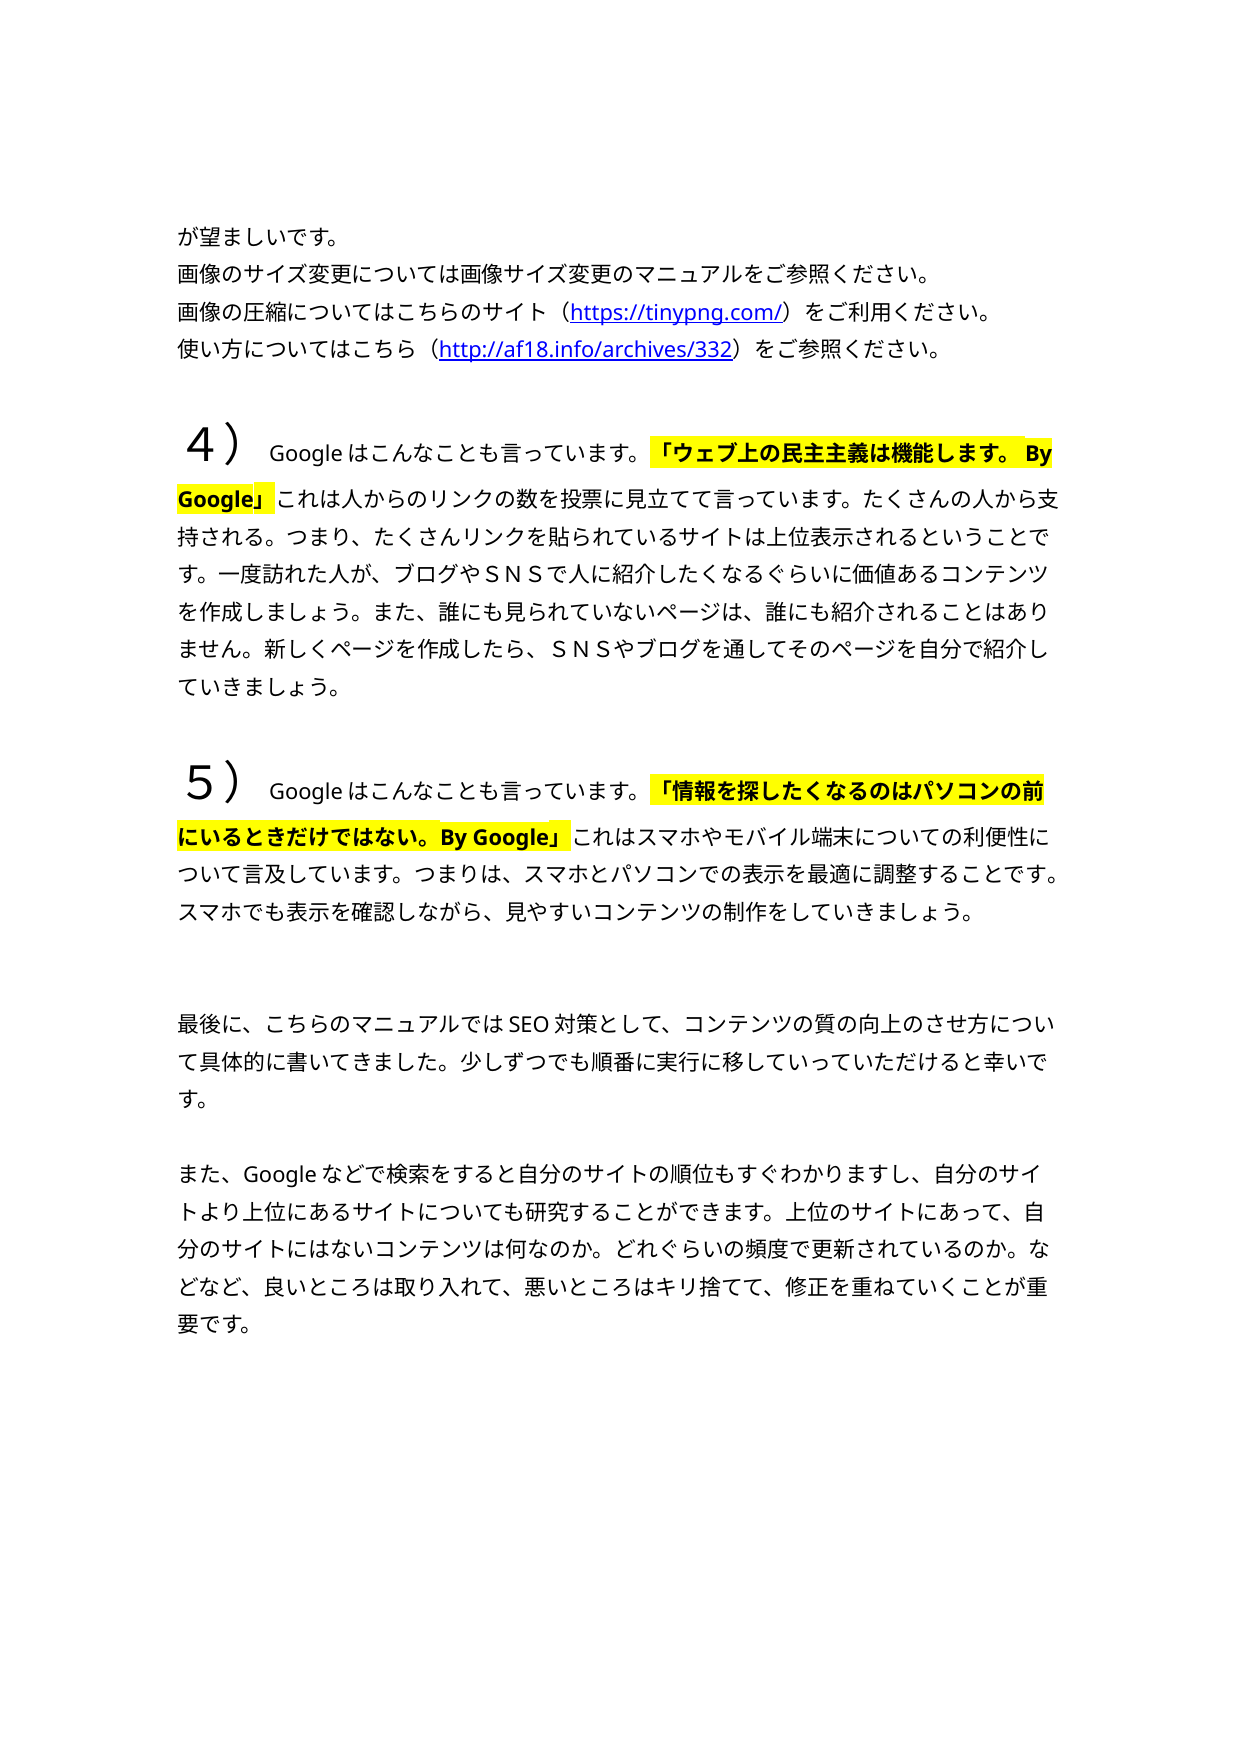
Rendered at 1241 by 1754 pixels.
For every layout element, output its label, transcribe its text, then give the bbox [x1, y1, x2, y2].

text 使い方についてはこちら（http://af18.info/archives/332）をご参照ください。 [177, 329, 1063, 367]
text また、Googleなどで検索をすると自分のサイトの順位もすぐわかりますし、自分のサイトより上位にあるサイトについても研究することができます。上位のサイトにあって、自分のサイトにはないコンテンツは何なのか。どれぐらいの頻度で更新されているのか。などなど、良いところは取り入れて、悪いところはキリ捨てて、修正を重ねていくことが重要です。 [177, 1154, 1063, 1342]
text ５）Googleはこんなことも言っています。「情報を探したくなるのはパソコンの前にいるときだけではない。By Google」これはスマホやモバイル端末についての利便性について言及しています。つまりは、スマホとパソコンでの表示を最適に調整することです。スマホでも表示を確認しながら、見やすいコンテンツの制作をしていきましょう。 [177, 742, 1063, 929]
text 最後に、こちらのマニュアルではSEO対策として、コンテンツの質の向上のさせ方について具体的に書いてきました。少しずつでも順番に実行に移していっていただけると幸いです。 [177, 1004, 1063, 1117]
text 画像の圧縮についてはこちらのサイト（https://tinypng.com/）をご利用ください。 [177, 292, 1063, 329]
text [177, 217, 1063, 292]
text ４）Googleはこんなことも言っています。「ウェブ上の民主主義は機能します。 By Google」これは人からのリンクの数を投票に見立てて言っています。たくさんの人から支持される。つまり、たくさんリンクを貼られているサイトは上位表示されるということです。一度訪れた人が、ブログやＳＮＳで人に紹介したくなるぐらいに価値あるコンテンツを作成しましょう。また、誰にも見られていないページは、誰にも紹介されることはありません。新しくページを作成したら、ＳＮＳやブログを通してそのページを自分で紹介していきましょう。 [177, 404, 1063, 704]
